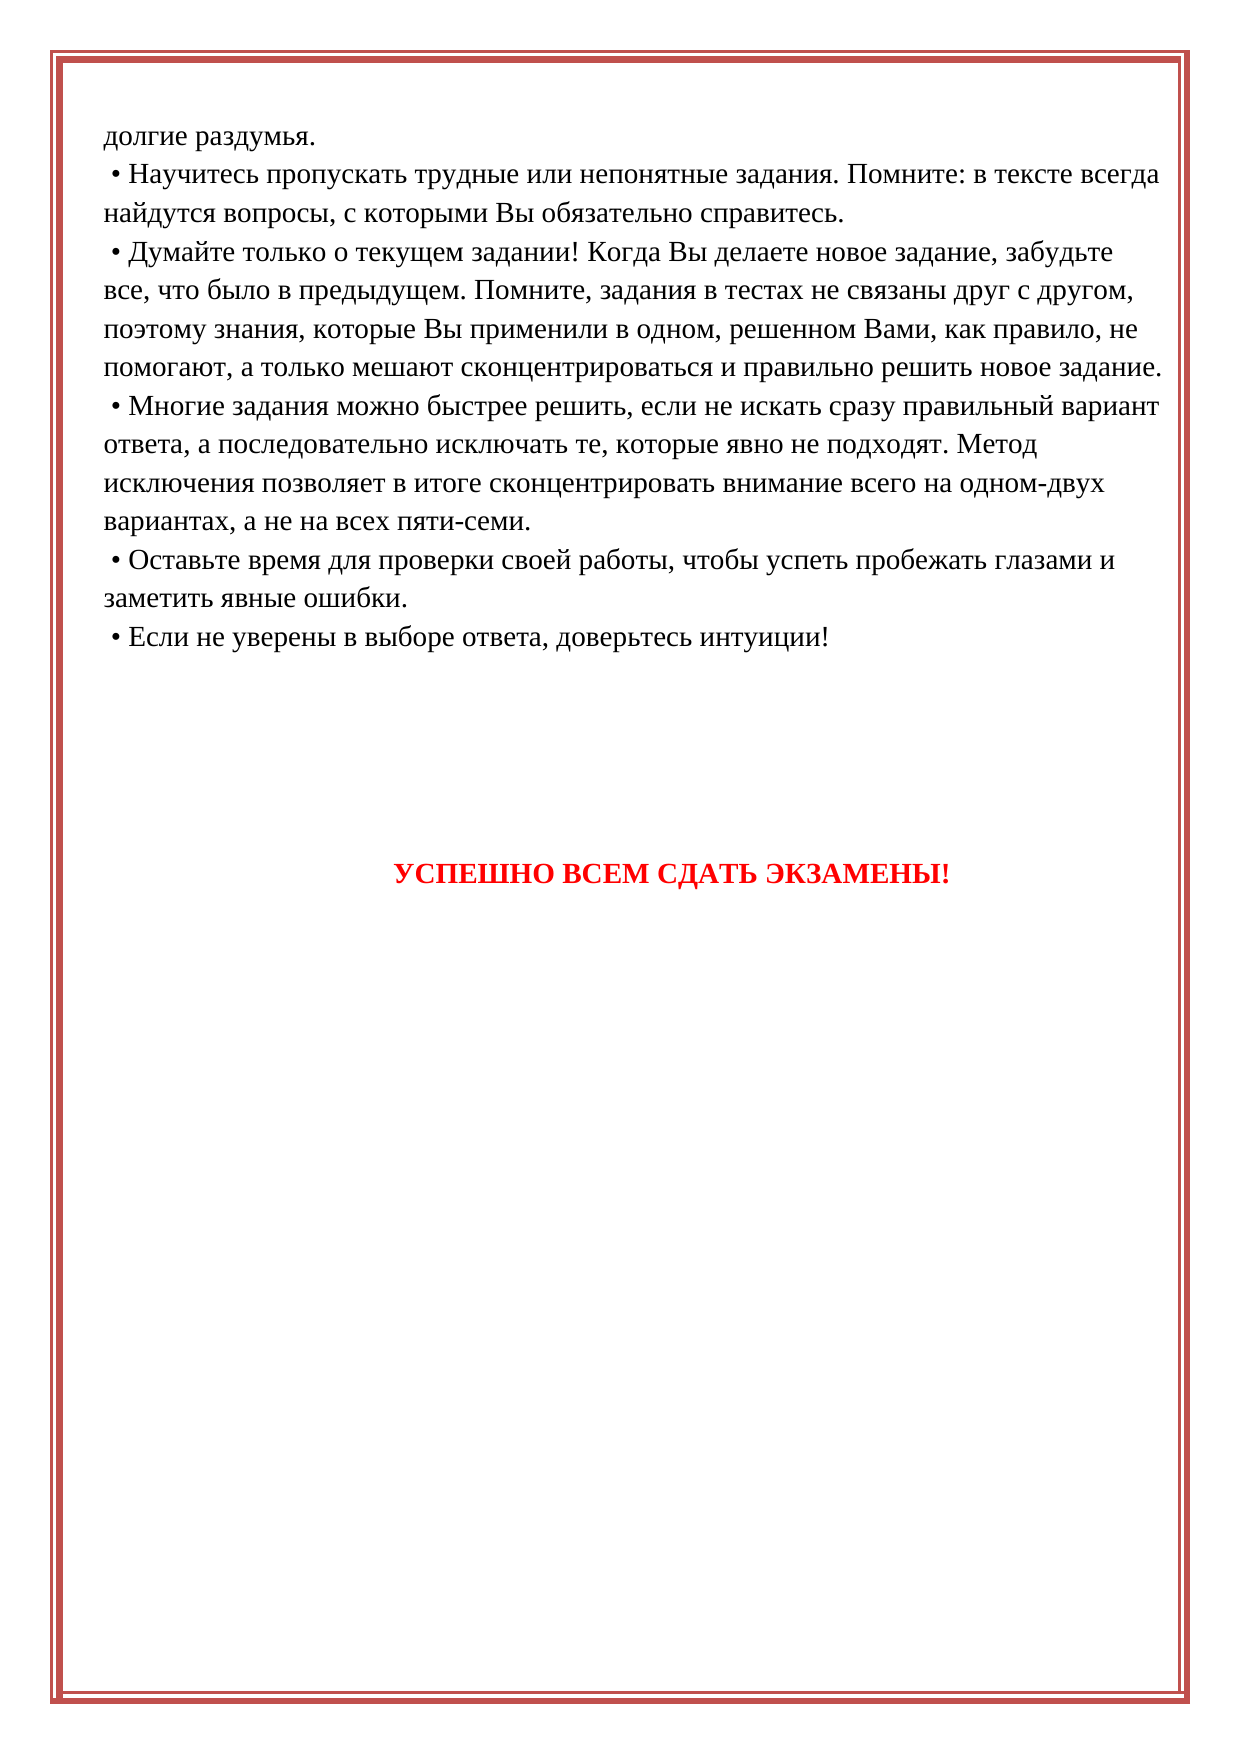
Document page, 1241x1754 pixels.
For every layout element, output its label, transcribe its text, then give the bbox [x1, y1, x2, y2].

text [103, 118, 1167, 653]
text УСПЕШНО ВСЕМ СДАТЬ ЭКЗАМЕНЫ! [177, 857, 1167, 890]
